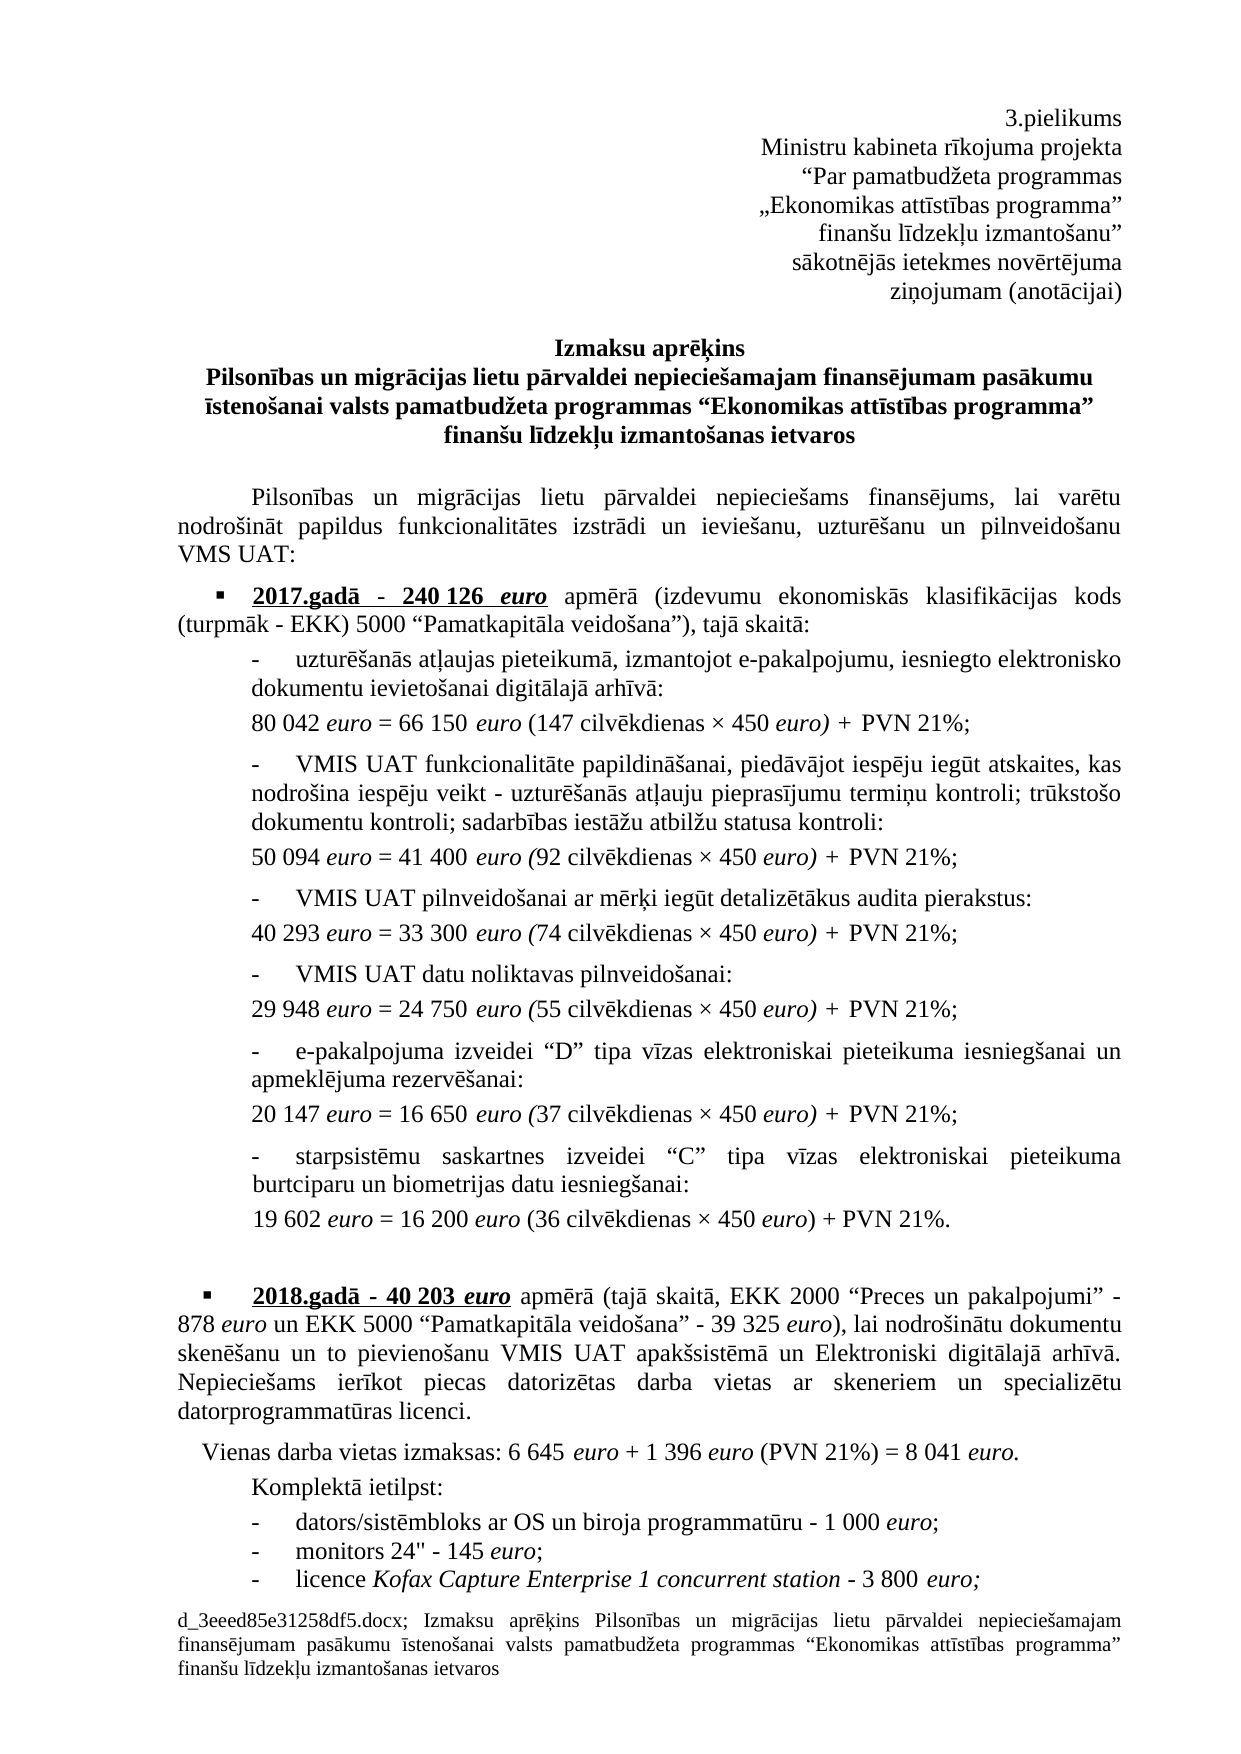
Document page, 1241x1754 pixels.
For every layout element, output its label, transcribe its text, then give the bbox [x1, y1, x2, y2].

list 40 293 euro = 33 300 euro (74 cilvēkdienas × 450 euro) + PVN 21%; [251, 918, 1122, 947]
list 29 948 euro = 24 750 euro (55 cilvēkdienas × 450 euro) + PVN 21%; [251, 994, 1122, 1023]
list 80 042 euro = 66 150 euro (147 cilvēkdienas × 450 euro) + PVN 21%; [251, 708, 1122, 737]
list VMIS UAT funkcionalitāte papildināšanai, piedāvājot iespēju iegūt atskaites, kas nodrošina iespēju veikt - uzturēšanās atļauju pieprasījumu termiņu kontroli; trūkstošo dokumentu kontroli; sadarbības iestāžu atbilžu statusa kontroli: [251, 749, 1122, 836]
list 2017.gadā - 240 126 euro apmērā (izdevumu ekonomiskās klasifikācijas kods (turpmāk - EKK) 5000 “Pamatkapitāla veidošana”), tajā skaitā: [177, 581, 1122, 638]
text Izmaksu aprēķins [177, 333, 1122, 362]
list VMIS UAT datu noliktavas pilnveidošanai: [251, 959, 1122, 988]
list starpsistēmu saskartnes izveidei “C” tipa vīzas elektroniskai pieteikuma burtciparu un biometrijas datu iesniegšanai: [251, 1141, 1122, 1198]
list monitors 24" - 145 euro; [251, 1536, 1122, 1564]
text Ministru kabineta rīkojuma projekta “Par pamatbudžeta programmas „Ekonomikas attīstības programma” finanšu līdzekļu izmantošanu” sākotnējās ietekmes novērtējuma ziņojumam (anotācijai) [723, 132, 1122, 305]
list 2018.gadā - 40 203 euro apmērā (tajā skaitā, EKK 2000 “Preces un pakalpojumi” - 878 euro un EKK 5000 “Pamatkapitāla veidošana” - 39 325 euro), lai nodrošinātu dokumentu skenēšanu un to pievienošanu VMIS UAT apakšsistēmā un Elektroniski digitālajā arhīvā. Nepieciešams ierīkot piecas datorizētas darba vietas ar skeneriem un specializētu datorprogrammatūras licenci. [177, 1281, 1122, 1424]
text 3.pielikums [177, 103, 1122, 132]
list dators/sistēmbloks ar OS un biroja programmatūru - 1 000 euro; [251, 1507, 1122, 1536]
list licence Kofax Capture Enterprise 1 concurrent station - 3 800 euro; [251, 1564, 1122, 1593]
list uzturēšanās atļaujas pieteikumā, izmantojot e-pakalpojumu, iesniegto elektronisko dokumentu ievietošanai digitālajā arhīvā: [251, 644, 1122, 702]
text Komplektā ietilpst: [177, 1472, 1122, 1501]
list 19 602 euro = 16 200 euro (36 cilvēkdienas × 450 euro) + PVN 21%. [252, 1204, 1122, 1233]
list Pilsonības un migrācijas lietu pārvaldei nepieciešams finansējums, lai varētu nodrošināt papildus funkcionalitātes izstrādi un ieviešanu, uzturēšanu un pilnveidošanu VMS UAT: [177, 482, 1122, 568]
list e-pakalpojuma izveidei “D” tipa vīzas elektroniskai pieteikuma iesniegšanai un apmeklējuma rezervēšanai: [251, 1036, 1122, 1093]
text Pilsonības un migrācijas lietu pārvaldei nepieciešamajam finansējumam pasākumu īstenošanai valsts pamatbudžeta programmas “Ekonomikas attīstības programma” finanšu līdzekļu izmantošanas ietvaros [177, 362, 1122, 448]
list VMIS UAT pilnveidošanai ar mērķi iegūt detalizētākus audita pierakstus: [251, 883, 1122, 912]
list 50 094 euro = 41 400 euro (92 cilvēkdienas × 450 euro) + PVN 21%; [251, 842, 1122, 871]
list Vienas darba vietas izmaksas: 6 645 euro + 1 396 euro (PVN 21%) = 8 041 euro. [177, 1437, 1122, 1466]
list 20 147 euro = 16 650 euro (37 cilvēkdienas × 450 euro) + PVN 21%; [251, 1099, 1122, 1128]
